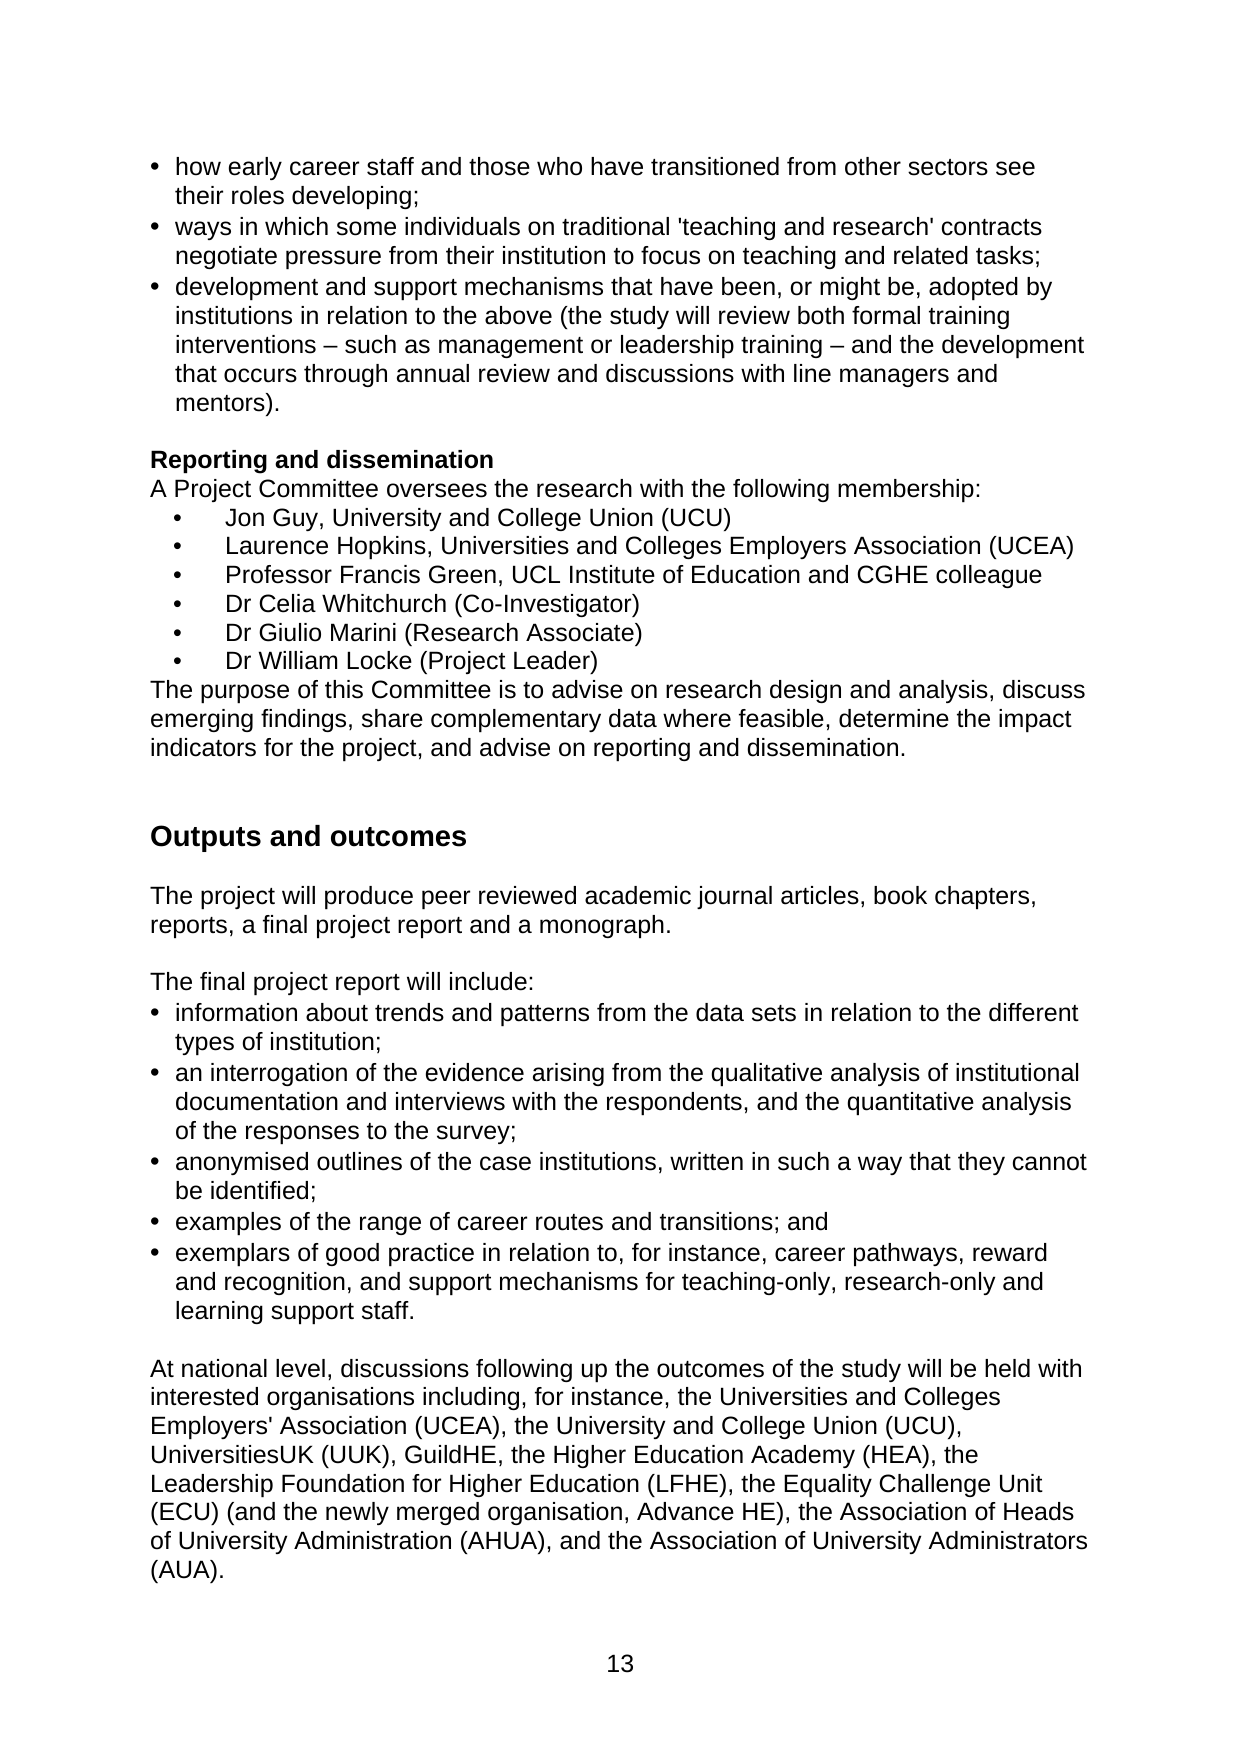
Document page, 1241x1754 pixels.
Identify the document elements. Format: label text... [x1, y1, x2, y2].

list anonymised outlines of the case institutions, written in such a way that they cannot be identified; [150, 1145, 1090, 1205]
list Laurence Hopkins, Universities and Colleges Employers Association (UCEA) [173, 531, 1090, 560]
list examples of the range of career routes and transitions; and [150, 1205, 1090, 1236]
list ways in which some individuals on traditional 'teaching and research' contracts negotiate pressure from their institution to focus on teaching and related tasks; [150, 210, 1090, 270]
text Reporting and dissemination [150, 445, 1090, 474]
text At national level, discussions following up the outcomes of the study will be held with interested organisations including, for instance, the Universities and Colleges Employers' Association (UCEA), the University and College Union (UCU), UniversitiesUK (UUK), GuildHE, the Higher Education Academy (HEA), the Leadership Foundation for Higher Education (LFHE), the Equality Challenge Unit (ECU) (and the newly merged organisation, Advance HE), the Association of Heads of University Administration (AHUA), and the Association of University Administrators (AUA). [150, 1353, 1090, 1583]
text Outputs and outcomes [150, 819, 1090, 852]
text The project will produce peer reviewed academic journal articles, book chapters, reports, a final project report and a monograph. [150, 881, 1090, 938]
list development and support mechanisms that have been, or might be, adopted by institutions in relation to the above (the study will review both formal training interventions – such as management or leadership training – and the development that occurs through annual review and discussions with line managers and mentors). [150, 270, 1090, 416]
list Dr Giulio Marini (Research Associate) [173, 617, 1090, 646]
list Dr William Locke (Project Leader) [173, 646, 1090, 675]
list exemplars of good practice in relation to, for instance, career pathways, reward and recognition, and support mechanisms for teaching-only, research-only and learning support staff. [150, 1236, 1090, 1325]
text A Project Committee oversees the research with the following membership: [150, 474, 1090, 502]
list Jon Guy, University and College Union (UCU) [173, 502, 1090, 531]
list information about trends and patterns from the data sets in relation to the different types of institution; [150, 996, 1090, 1056]
list Dr Celia Whitchurch (Co-Investigator) [173, 589, 1090, 617]
list Professor Francis Green, UCL Institute of Education and CGHE colleague [173, 560, 1090, 589]
text The purpose of this Committee is to advise on research design and analysis, discuss emerging findings, share complementary data where feasible, determine the impact indicators for the project, and advise on reporting and dissemination. [150, 675, 1090, 761]
text The final project report will include: [150, 967, 1090, 996]
list how early career staff and those who have transitioned from other sectors see their roles developing; [150, 150, 1090, 210]
list an interrogation of the evidence arising from the qualitative analysis of institutional documentation and interviews with the respondents, and the quantitative analysis of the responses to the survey; [150, 1056, 1090, 1145]
